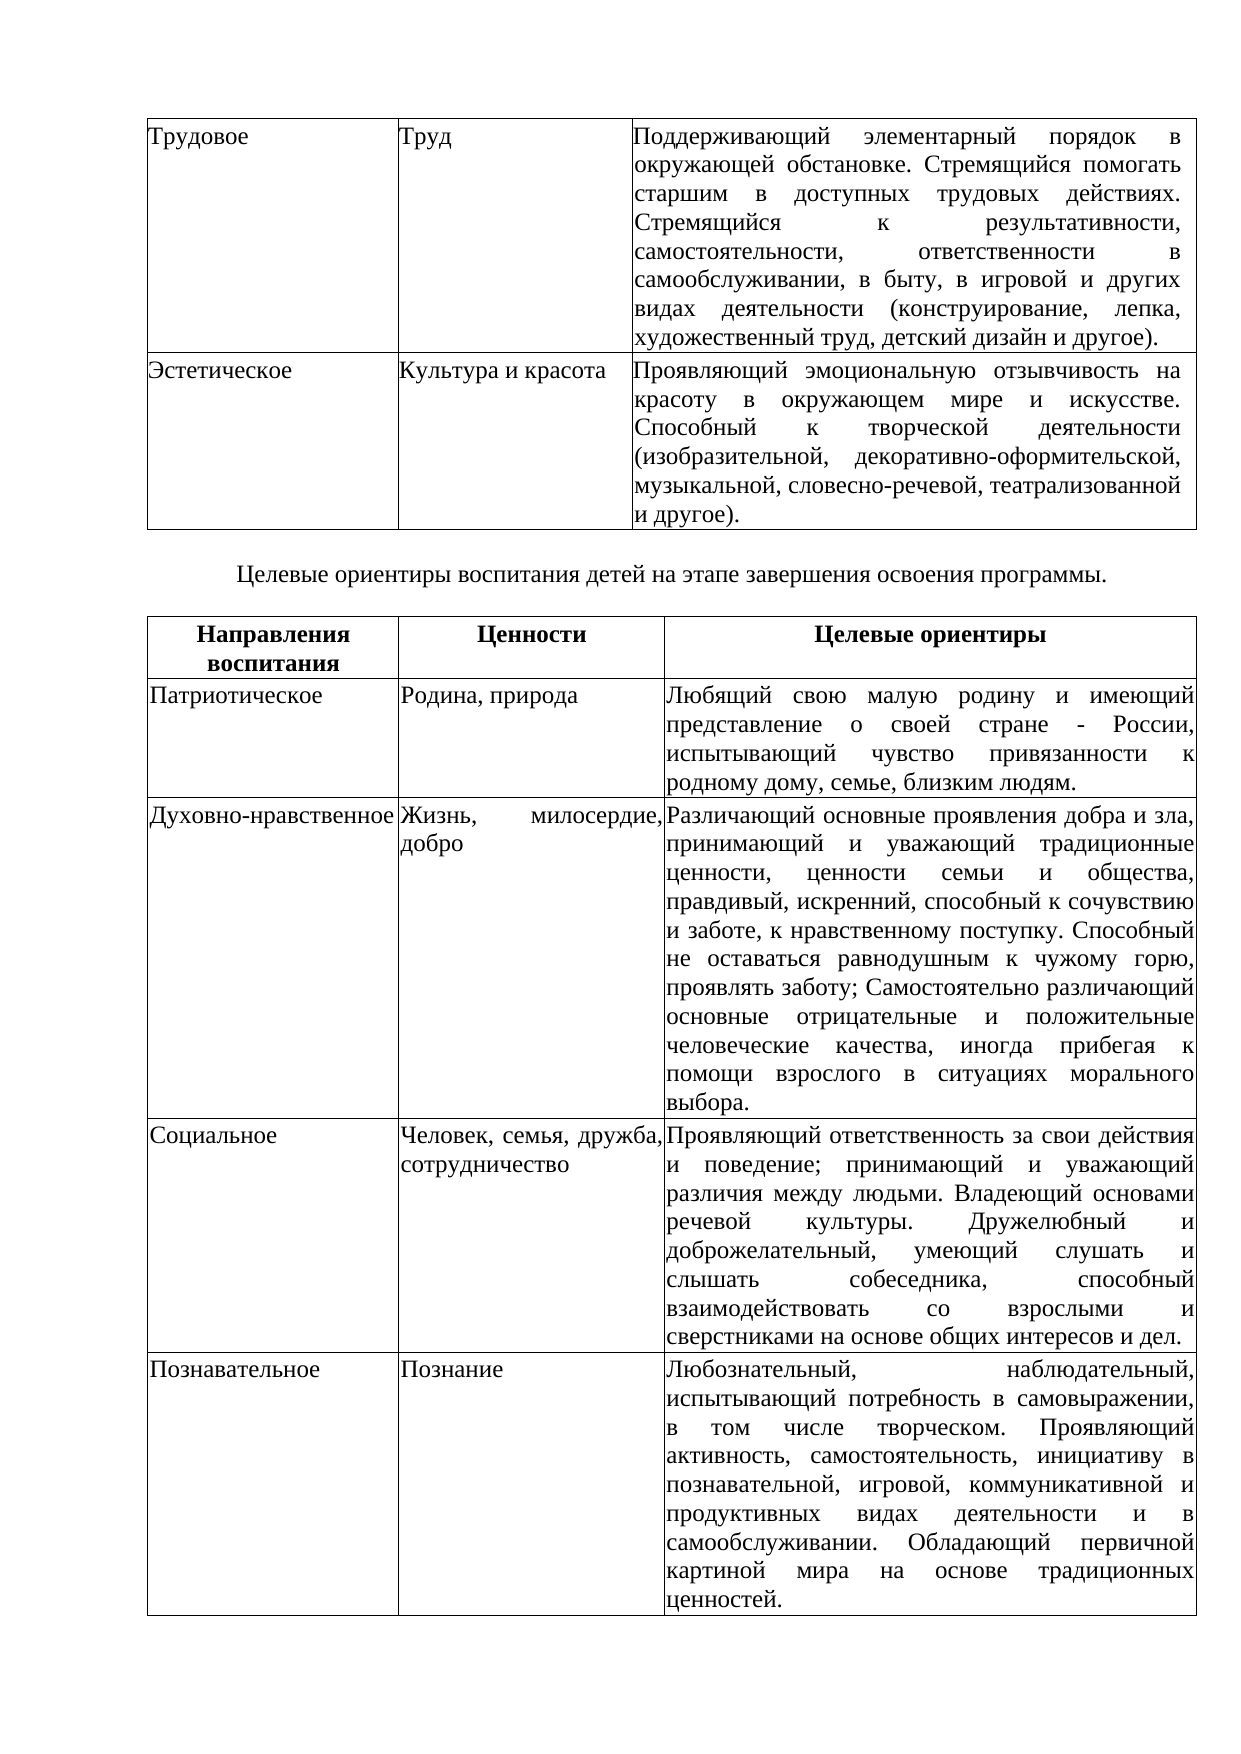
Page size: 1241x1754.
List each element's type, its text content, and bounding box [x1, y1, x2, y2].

table_cell Различающий основные проявления добра и зла, принимающий и уважающий традиционные ценности, ценности семьи и общества, правдивый, искренний, способный к сочувствию и заботе, к нравственному поступку. Способный не оставаться равнодушным к чужому горю, проявлять заботу; Самостоятельно различающий основные отрицательные и положительные человеческие качества, иногда прибегая к помощи взрослого в ситуациях морального выбора. [665, 798, 1196, 1117]
table_header Целевые ориентиры [665, 617, 1196, 678]
table_cell Трудовое [148, 119, 398, 352]
table_cell Духовно-нравственное [148, 798, 398, 1117]
table_cell Социальное [148, 1119, 398, 1352]
table_cell Познание [399, 1353, 664, 1614]
table_cell Любознательный, наблюдательный, испытывающий потребность в самовыражении, в том числе творческом. Проявляющий активность, самостоятельность, инициативу в познавательной, игровой, коммуникативной и продуктивных видах деятельности и в самообслуживании. Обладающий первичной картиной мира на основе традиционных ценностей. [665, 1353, 1196, 1614]
table_cell Человек, семья, дружба, сотрудничество [399, 1119, 664, 1352]
table_cell Труд [399, 119, 632, 352]
table_cell Познавательное [148, 1353, 398, 1614]
table_cell Поддерживающий элементарный порядок в окружающей обстановке. Стремящийся помогать старшим в доступных трудовых действиях. Стремящийся к результативности, самостоятельности, ответственности в самообслуживании, в быту, в игровой и других видах деятельности (конструирование, лепка, художественный труд, детский дизайн и другое). [633, 119, 1196, 352]
table_cell Проявляющий ответственность за свои действия и поведение; принимающий и уважающий различия между людьми. Владеющий основами речевой культуры. Дружелюбный и доброжелательный, умеющий слушать и слышать собеседника, способный взаимодействовать со взрослыми и сверстниками на основе общих интересов и дел. [665, 1119, 1196, 1352]
table_cell Жизнь, милосердие, добро [399, 798, 664, 1117]
text Целевые ориентиры воспитания детей на этапе завершения освоения программы. [177, 559, 1152, 587]
table_header Ценности [399, 617, 664, 678]
table_cell Родина, природа [399, 679, 664, 797]
table_cell Проявляющий эмоциональную отзывчивость на красоту в окружающем мире и искусстве. Способный к творческой деятельности (изобразительной, декоративно-оформительской, музыкальной, словесно-речевой, театрализованной и другое). [633, 353, 1196, 529]
table_cell Патриотическое [148, 679, 398, 797]
table_header Направления воспитания [148, 617, 398, 678]
table_cell Культура и красота [399, 353, 632, 529]
table_cell Эстетическое [148, 353, 398, 529]
table_cell Любящий свою малую родину и имеющий представление о своей стране - России, испытывающий чувство привязанности к родному дому, семье, близким людям. [665, 679, 1196, 797]
